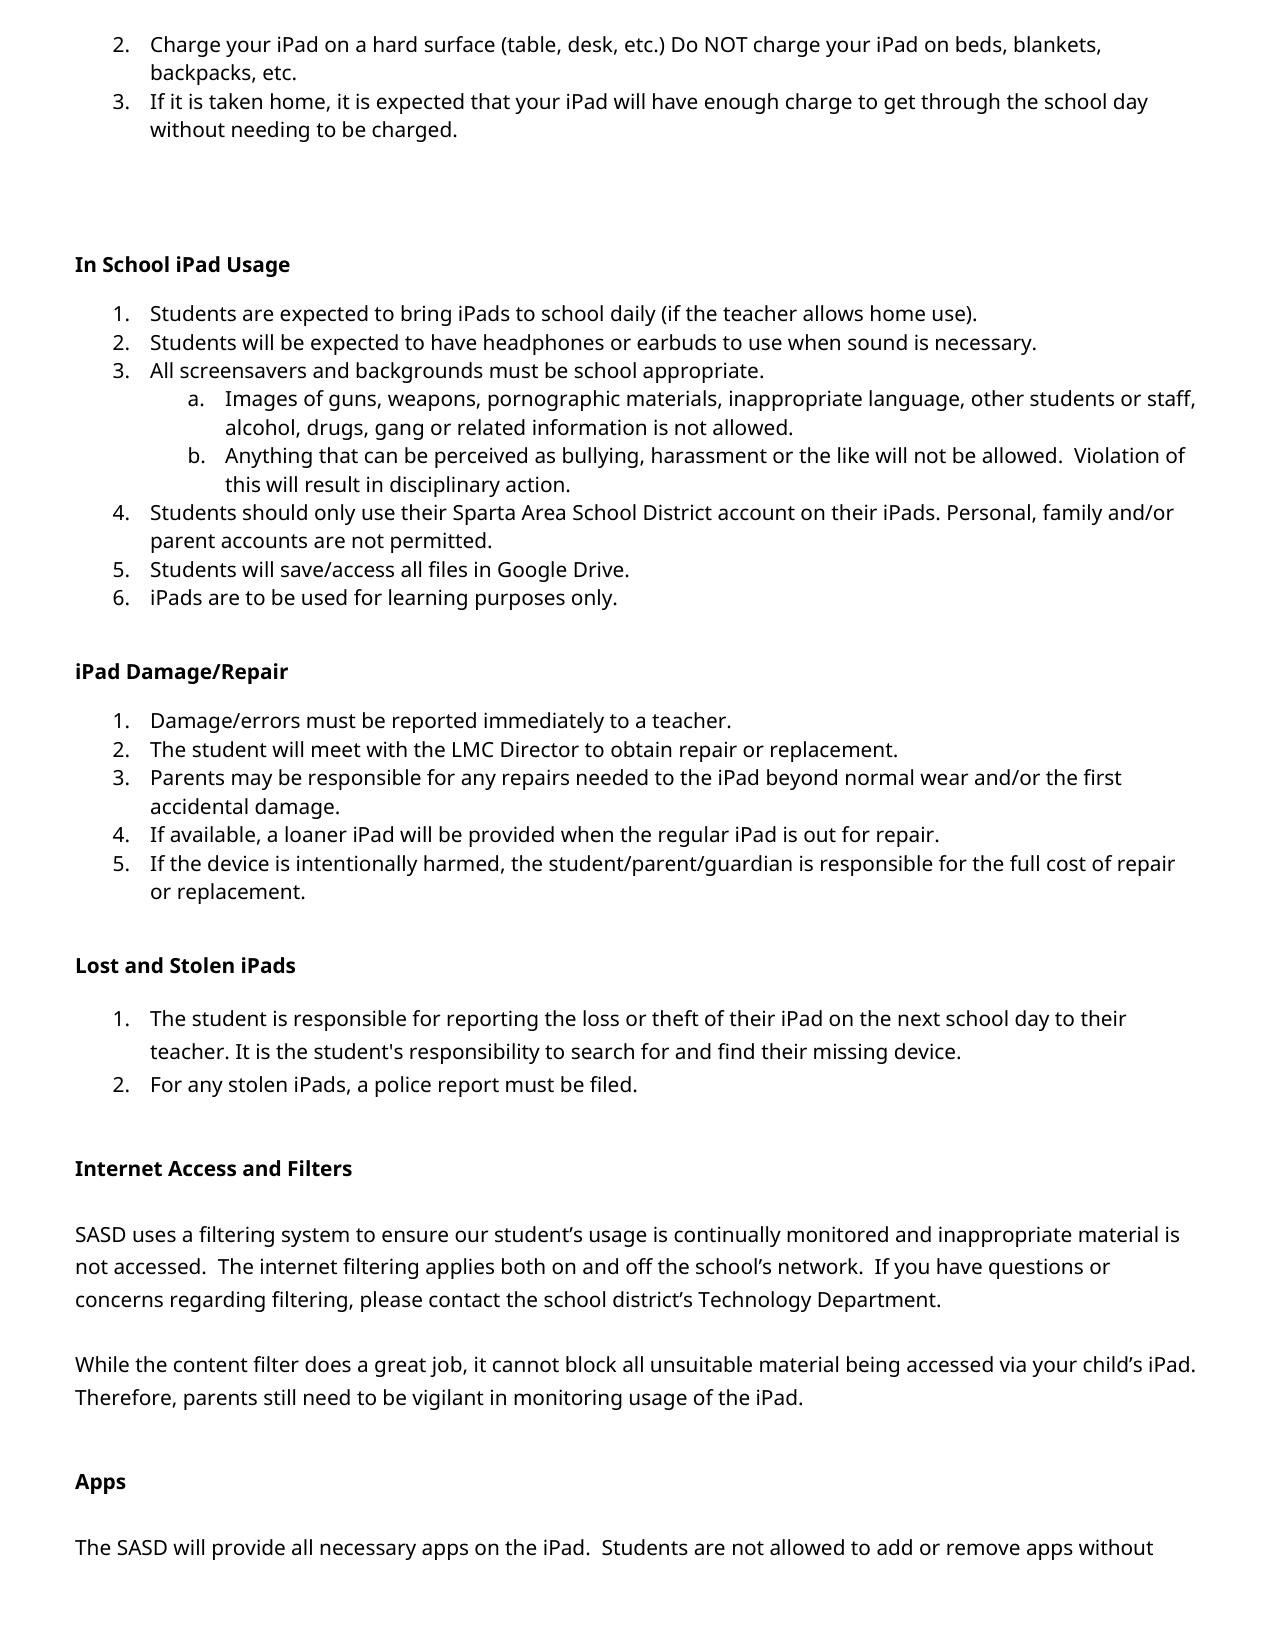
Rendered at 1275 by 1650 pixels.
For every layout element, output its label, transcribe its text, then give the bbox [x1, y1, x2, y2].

list Damage/errors must be reported immediately to a teacher. [112, 707, 1200, 735]
list iPads are to be used for learning purposes only. [112, 583, 1200, 612]
list For any stolen iPads, a police report must be filed. [112, 1070, 1200, 1098]
list The student will meet with the LMC Director to obtain repair or replacement. [112, 735, 1200, 763]
list Anything that can be perceived as bullying, harassment or the like will not be allowed. Violation of this will result in disciplinary action. [187, 441, 1200, 498]
text SASD uses a filtering system to ensure our student’s usage is continually monitored and inappropriate material is not accessed. The internet filtering applies both on and off the school’s network. If you have questions or concerns regarding filtering, please contact the school district’s Technology Department. [75, 1220, 1200, 1313]
list If available, a loaner iPad will be provided when the regular iPad is out for repair. [112, 820, 1200, 849]
list Students should only use their Sparta Area School District account on their iPads. Personal, family and/or parent accounts are not permitted. [112, 498, 1200, 555]
list The student is responsible for reporting the loss or theft of their iPad on the next school day to their teacher. It is the student's responsibility to search for and find their missing device. [112, 1004, 1200, 1066]
text Internet Access and Filters [75, 1154, 1200, 1183]
list Students will be expected to have headphones or earbuds to use when sound is necessary. [112, 328, 1200, 356]
text In School iPad Usage [75, 250, 1200, 278]
list Students are expected to bring iPads to school daily (if the teacher allows home use). [112, 299, 1200, 328]
text iPad Damage/Repair [75, 657, 1200, 686]
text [75, 1533, 1200, 1561]
text Apps [75, 1467, 1200, 1496]
list All screensavers and backgrounds must be school appropriate. [112, 356, 1200, 384]
text Lost and Stolen iPads [75, 951, 1200, 979]
list Parents may be responsible for any repairs needed to the iPad beyond normal wear and/or the first accidental damage. [112, 763, 1200, 820]
list Charge your iPad on a hard surface (table, desk, etc.) Do NOT charge your iPad on beds, blankets, backpacks, etc. [112, 30, 1200, 87]
list Images of guns, weapons, pornographic materials, inappropriate language, other students or staff, alcohol, drugs, gang or related information is not allowed. [187, 384, 1200, 441]
list Students will save/access all files in Google Drive. [112, 555, 1200, 583]
list If the device is intentionally harmed, the student/parent/guardian is responsible for the full cost of repair or replacement. [112, 849, 1200, 906]
list If it is taken home, it is expected that your iPad will have enough charge to get through the school day without needing to be charged. [112, 87, 1200, 144]
text While the content filter does a great job, it cannot block all unsuitable material being accessed via your child’s iPad. Therefore, parents still need to be vigilant in monitoring usage of the iPad. [75, 1350, 1200, 1411]
